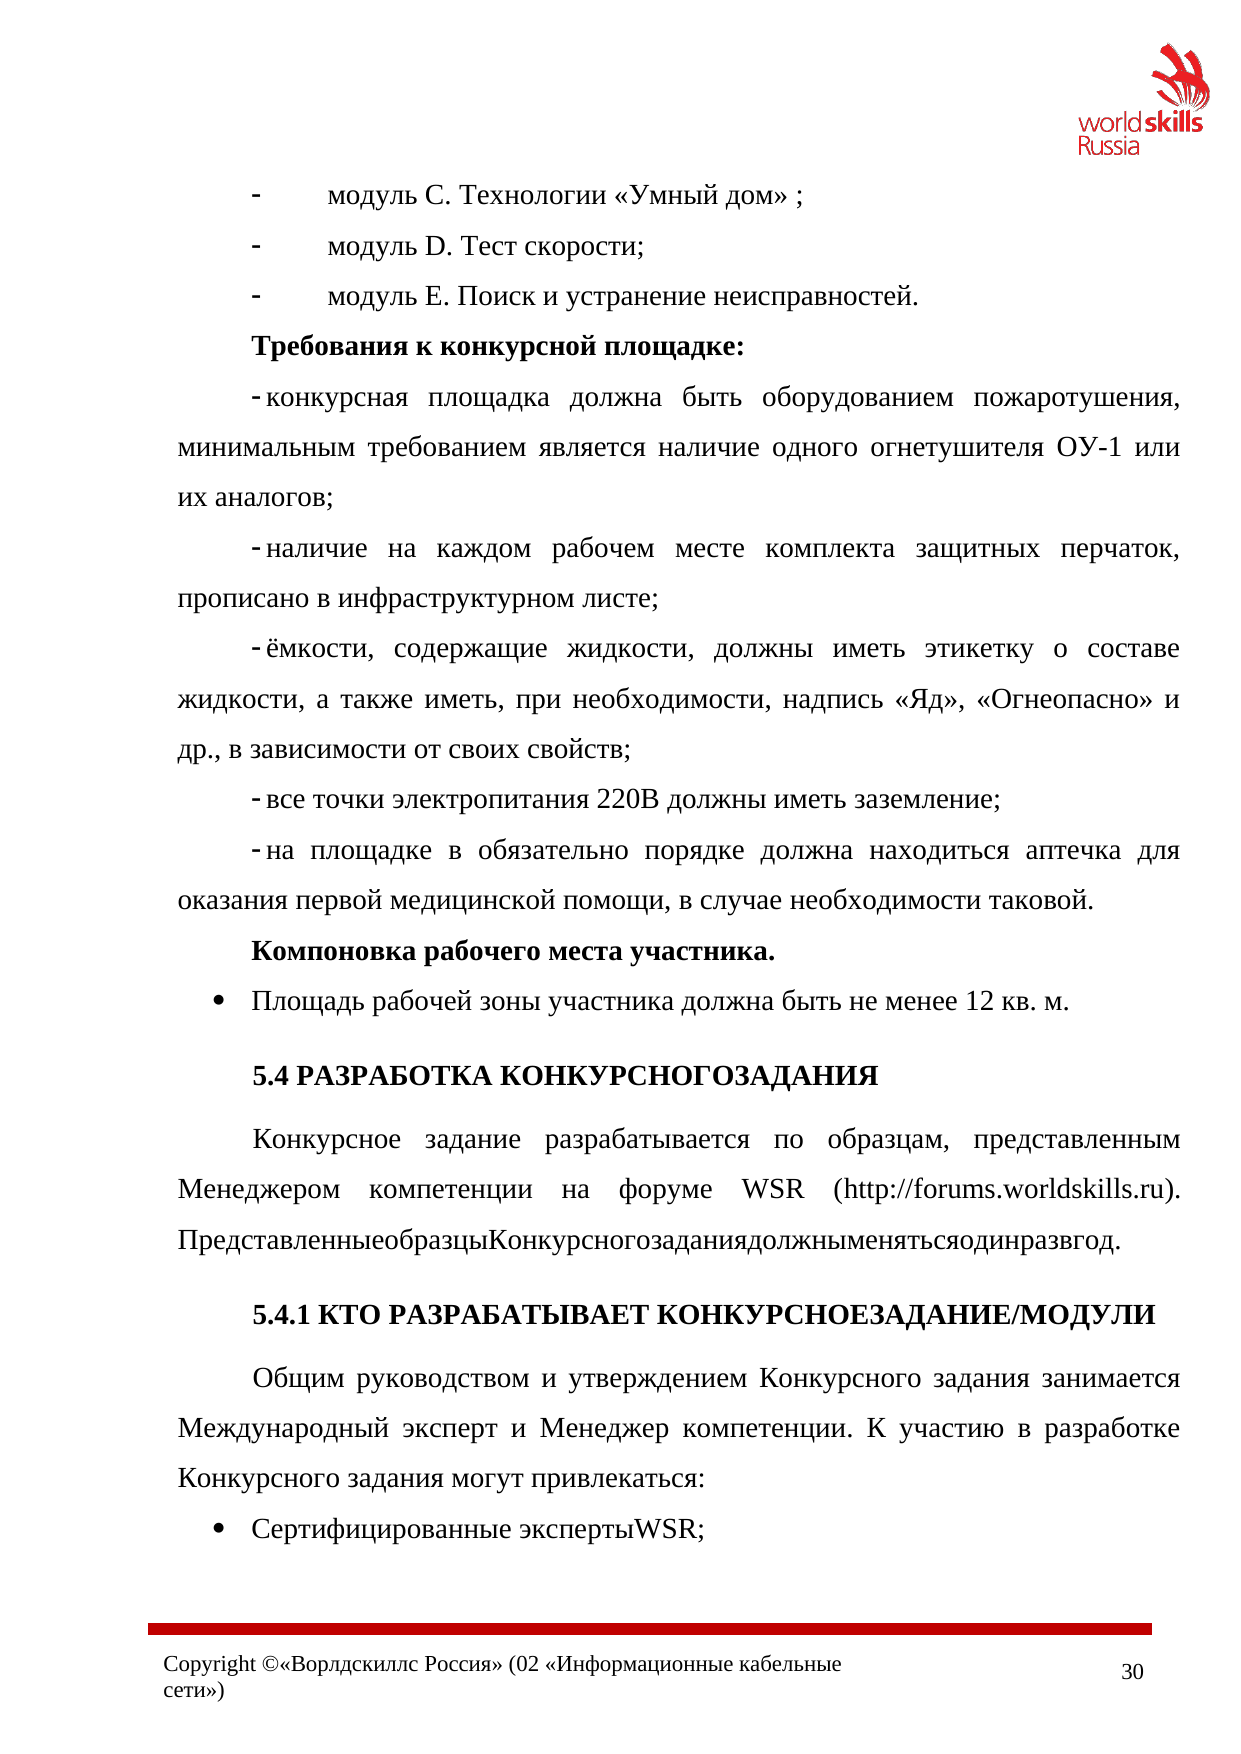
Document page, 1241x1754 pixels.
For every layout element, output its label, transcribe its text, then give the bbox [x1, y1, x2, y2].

list Сертифицированные экспертыWSR; [213, 1511, 1181, 1544]
text Требования к конкурсной площадке: [177, 328, 1181, 362]
list на площадке в обязательно порядке должна находиться аптечка для оказания первой медицинской помощи, в случае необходимости таковой. [177, 832, 1181, 916]
list модуль D. Тест скорости; [177, 228, 1181, 261]
list модуль С. Технологии «Умный дом» ; [177, 177, 1181, 211]
subtitle 5.4 РАЗРАБОТКА КОНКУРСНОГОЗАДАНИЯ [177, 1058, 1181, 1092]
list все точки электропитания 220В должны иметь заземление; [177, 782, 1181, 815]
list ёмкости, содержащие жидкости, должны иметь этикетку о составе жидкости, а также иметь, при необходимости, надпись «Яд», «Огнеопасно» и др., в зависимости от своих свойств; [177, 631, 1181, 765]
text Конкурсное задание разрабатывается по образцам, представленным Менеджером компетенции на форуме WSR (http://forums.worldskills.ru). ПредставленныеобразцыКонкурсногозаданиядолжныменятьсяодинразвгод. [177, 1121, 1181, 1255]
list Площадь рабочей зоны участника должна быть не менее 12 кв. м. [213, 983, 1181, 1017]
subtitle 5.4.1 КТО РАЗРАБАТЫВАЕТ КОНКУРСНОЕЗАДАНИЕ/МОДУЛИ [177, 1297, 1181, 1331]
text Общим руководством и утверждением Конкурсного задания занимается Международный эксперт и Менеджер компетенции. К участию в разработке Конкурсного задания могут привлекаться: [177, 1360, 1181, 1494]
list модуль E. Поиск и устранение неисправностей. [177, 278, 1181, 312]
picture [1078, 42, 1235, 155]
list наличие на каждом рабочем месте комплекта защитных перчаток, прописано в инфраструктурном листе; [177, 530, 1181, 614]
list конкурсная площадка должна быть оборудованием пожаротушения, минимальным требованием является наличие одного огнетушителя ОУ-1 или их аналогов; [177, 379, 1181, 513]
text Компоновка рабочего места участника. [177, 933, 1181, 966]
